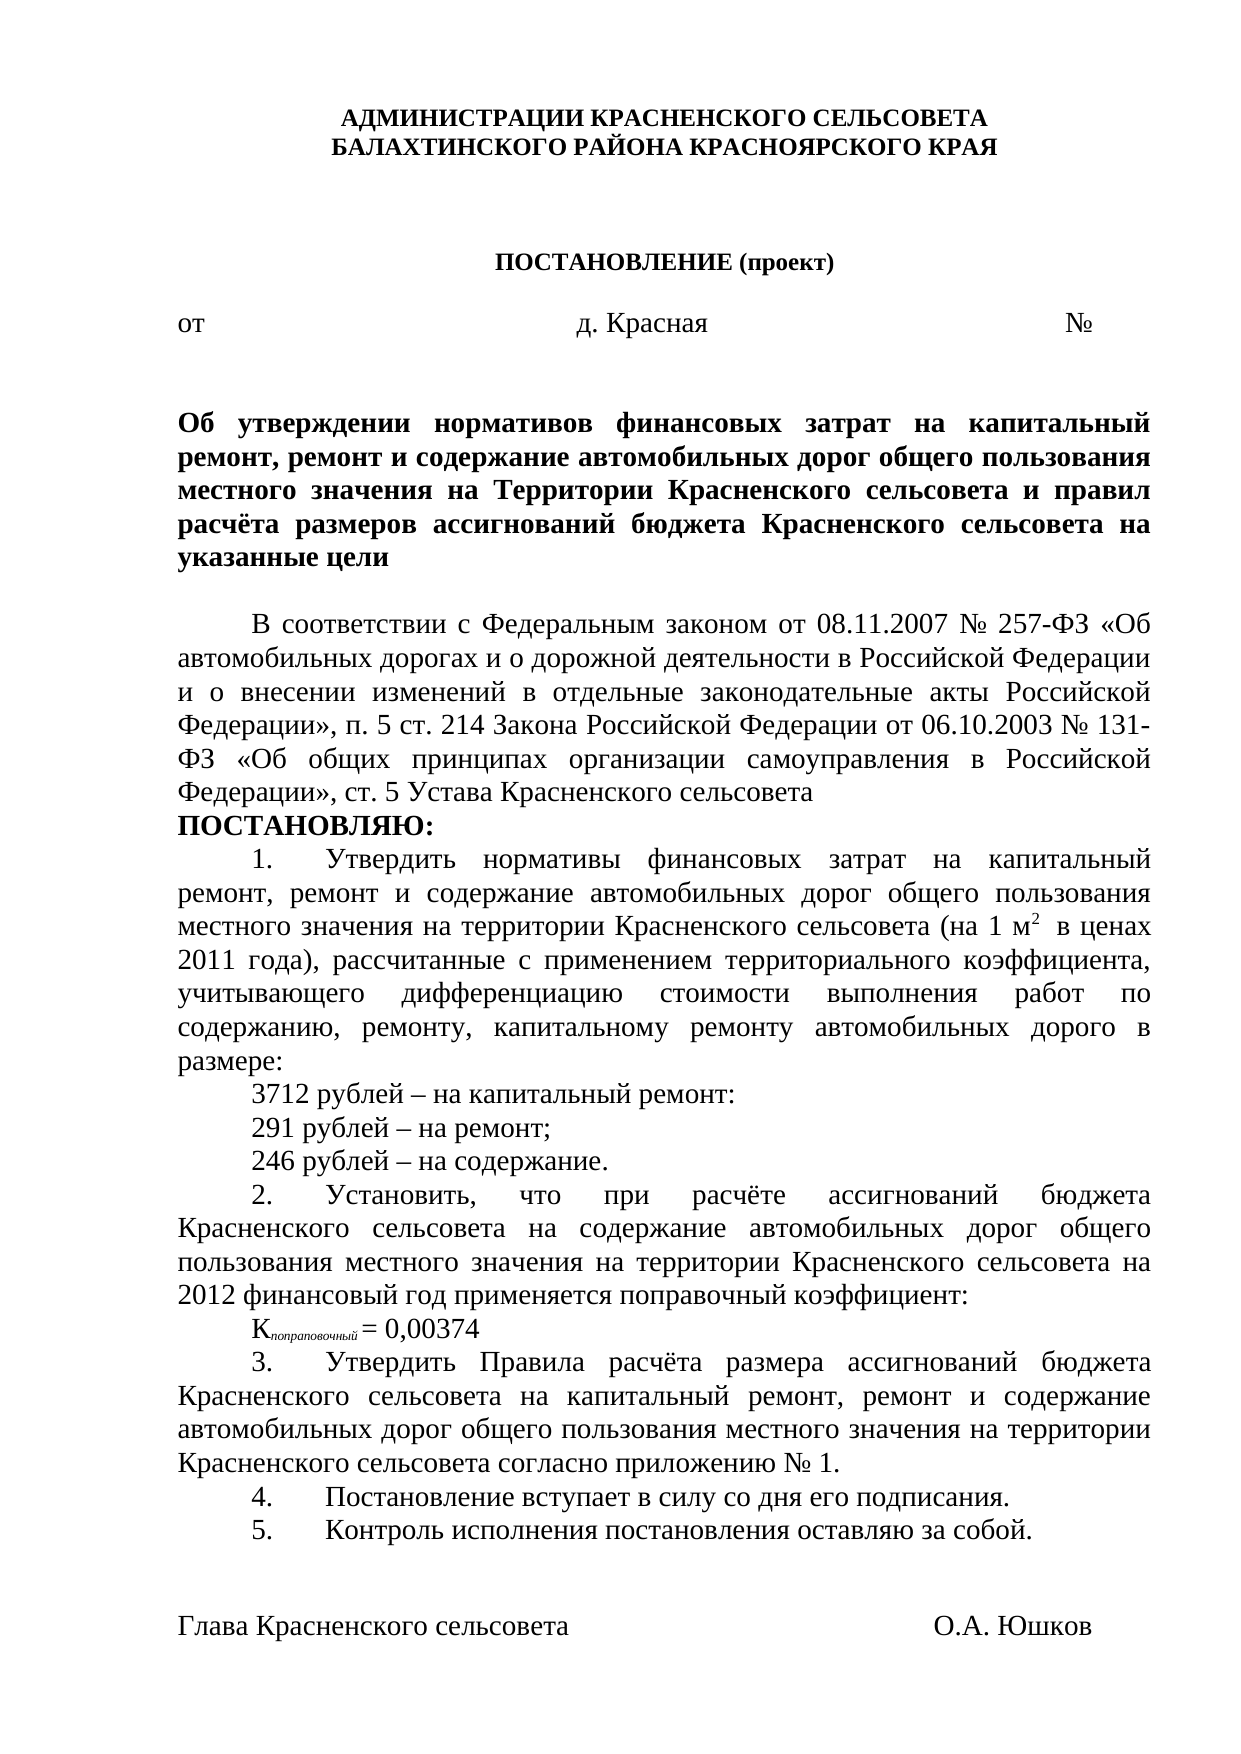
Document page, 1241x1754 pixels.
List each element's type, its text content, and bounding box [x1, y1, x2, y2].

list Кпопраповочный = 0,00374 [251, 1311, 1152, 1344]
list Установить, что при расчёте ассигнований бюджета Красненского сельсовета на содержание автомобильных дорог общего пользования местного значения на территории Красненского сельсовета на 2012 финансовый год применяется поправочный коэффициент: [177, 1177, 1152, 1311]
text АДМИНИСТРАЦИИ КРАСНЕНСКОГО СЕЛЬСОВЕТА [177, 103, 1152, 132]
list Утвердить нормативы финансовых затрат на капитальный ремонт, ремонт и содержание автомобильных дорог общего пользования местного значения на территории Красненского сельсовета (на 1 м2 в ценах 2011 года), рассчитанные с применением территориального коэффициента, учитывающего дифференциацию стоимости выполнения работ по содержанию, ремонту, капитальному ремонту автомобильных дорого в размере: [177, 841, 1152, 1076]
list Постановление вступает в силу со дня его подписания. [177, 1479, 1152, 1512]
text БАЛАХТИНСКОГО РАЙОНА КРАСНОЯРСКОГО КРАЯ [177, 132, 1152, 161]
list Утвердить Правила расчёта размера ассигнований бюджета Красненского сельсовета на капитальный ремонт, ремонт и содержание автомобильных дорог общего пользования местного значения на территории Красненского сельсовета согласно приложению № 1. [177, 1344, 1152, 1479]
text ПОСТАНОВЛЯЮ: [177, 808, 1152, 841]
list 291 рублей – на ремонт; [251, 1110, 1152, 1143]
text В соответствии с Федеральным законом от 08.11.2007 № 257-ФЗ «Об автомобильных дорогах и о дорожной деятельности в Российской Федерации и о внесении изменений в отдельные законодательные акты Российской Федерации», п. 5 ст. 214 Закона Российской Федерации от 06.10.2003 № 131-ФЗ «Об общих принципах организации самоуправления в Российской Федерации», ст. 5 Устава Красненского сельсовета [177, 607, 1152, 808]
text от д. Красная № [177, 305, 1152, 338]
list Контроль исполнения постановления оставляю за собой. [177, 1512, 1152, 1546]
text ПОСТАНОВЛЕНИЕ (проект) [177, 247, 1152, 276]
text Об утверждении нормативов финансовых затрат на капитальный ремонт, ремонт и содержание автомобильных дорог общего пользования местного значения на Территории Красненского сельсовета и правил расчёта размеров ассигнований бюджета Красненского сельсовета на указанные цели [177, 405, 1152, 573]
list 246 рублей – на содержание. [251, 1143, 1152, 1177]
list 3712 рублей – на капитальный ремонт: [251, 1076, 1152, 1110]
text Глава Красненского сельсовета О.А. Юшков [177, 1608, 1152, 1642]
